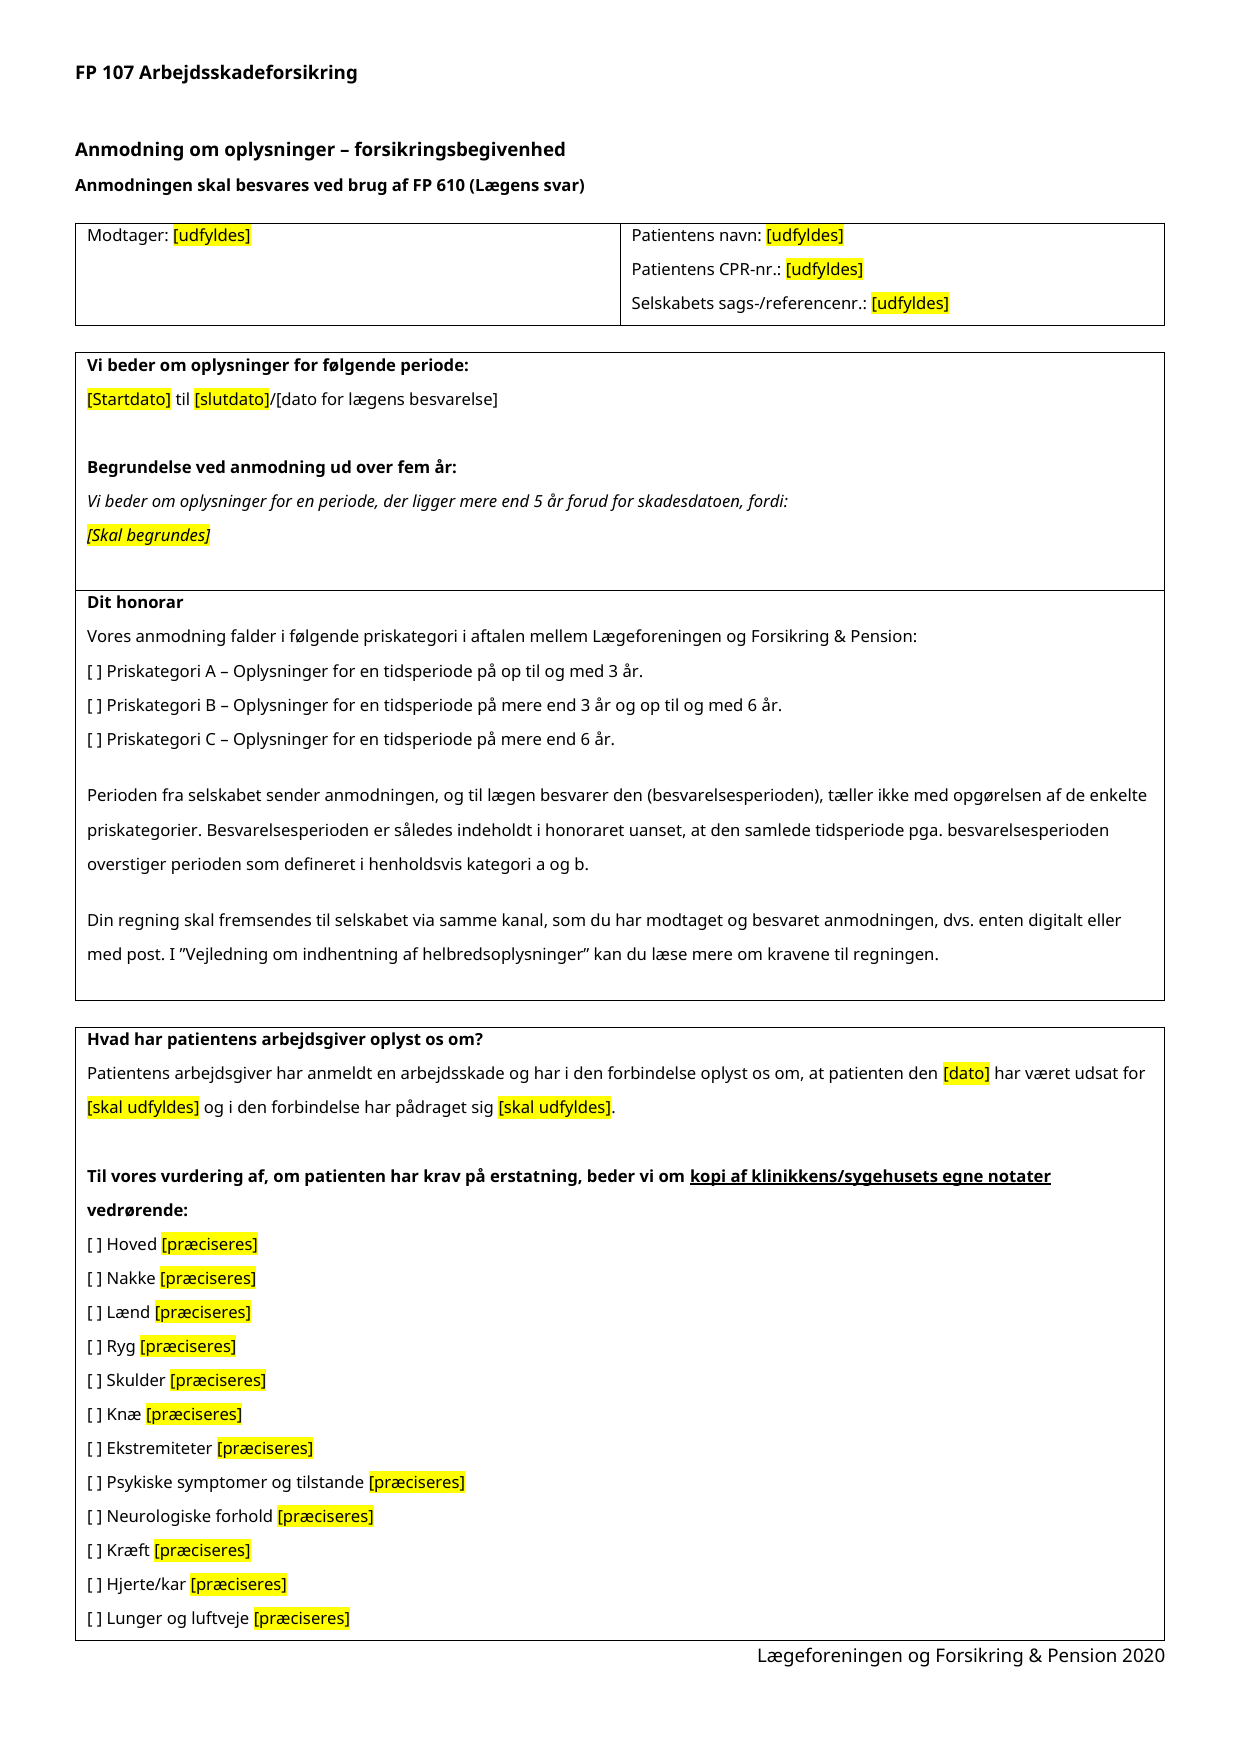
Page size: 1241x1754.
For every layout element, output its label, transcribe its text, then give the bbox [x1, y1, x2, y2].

table_header Modtager: [udfyldes] [76, 224, 620, 325]
table_header Vi beder om oplysninger for følgende periode: [Startdato] til [slutdato]/[dato for lægens besvarelse] Begrundelse ved anmodning ud over fem år: Vi beder om oplysninger for en periode, der ligger mere end 5 år forud for skadesdatoen, fordi: [Skal begrundes] [76, 353, 1164, 590]
table_cell Dit honorar Vores anmodning falder i følgende priskategori i aftalen mellem Lægeforeningen og Forsikring & Pension: [ ] Priskategori A – Oplysninger for en tidsperiode på op til og med 3 år. [ ] Priskategori B – Oplysninger for en tidsperiode på mere end 3 år og op til og med 6 år. [ ] Priskategori C – Oplysninger for en tidsperiode på mere end 6 år. Perioden fra selskabet sender anmodningen, og til lægen besvarer den (besvarelsesperioden), tæller ikke med opgørelsen af de enkelte priskategorier. Besvarelsesperioden er således indeholdt i honoraret uanset, at den samlede tidsperiode pga. besvarelsesperioden overstiger perioden som defineret i henholdsvis kategori a og b. Din regning skal fremsendes til selskabet via samme kanal, som du har modtaget og besvaret anmodningen, dvs. enten digitalt eller med post. I ”Vejledning om indhentning af helbredsoplysninger” kan du læse mere om kravene til regningen. [76, 591, 1164, 1000]
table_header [76, 1028, 1164, 1640]
text Anmodningen skal besvares ved brug af FP 610 (Lægens svar) [75, 171, 1165, 197]
subtitle Anmodning om oplysninger – forsikringsbegivenhed [75, 136, 1165, 162]
table_header Patientens navn: [udfyldes] Patientens CPR-nr.: [udfyldes] Selskabets sags-/referencenr.: [udfyldes] [621, 224, 1164, 325]
